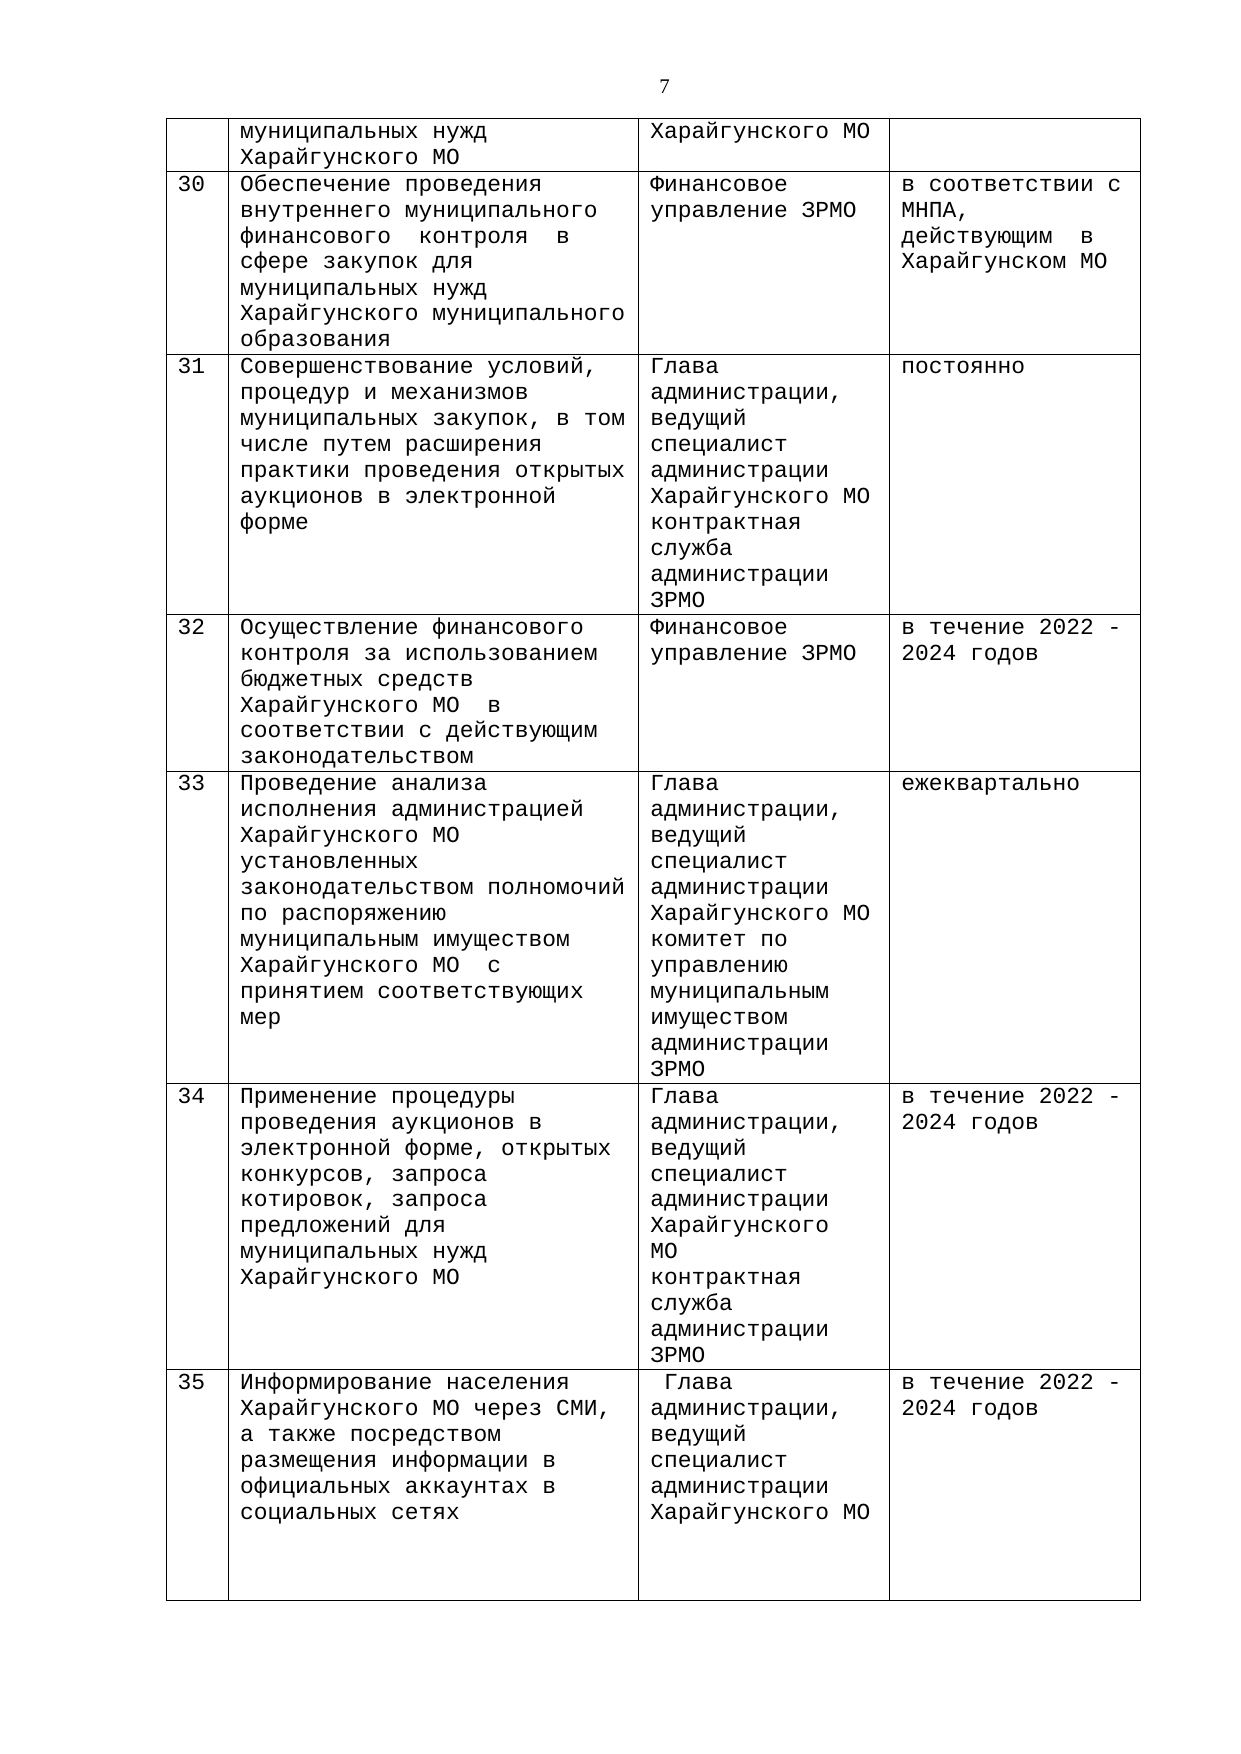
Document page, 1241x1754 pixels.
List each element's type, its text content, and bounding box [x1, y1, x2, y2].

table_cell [639, 1370, 889, 1600]
table_cell 33 [167, 772, 228, 1083]
table_cell Совершенствование условий, процедур и механизмов муниципальных закупок, в том числе путем расширения практики проведения открытых аукционов в электронной форме [229, 355, 638, 614]
table_cell 31 [167, 355, 228, 614]
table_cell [890, 119, 1140, 171]
table_cell Глава администрации, ведущий специалист администрации Харайгунского МО контрактная служба администрации ЗРМО [639, 1084, 889, 1369]
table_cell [639, 119, 889, 171]
table_cell 29 [167, 119, 228, 171]
table_cell в течение 2022 - 2024 годов [890, 1084, 1140, 1369]
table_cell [229, 119, 638, 171]
table_cell ежеквартально [890, 772, 1140, 1083]
table_cell 30 [167, 172, 228, 354]
table_cell Глава администрации, ведущий специалист администрации Харайгунского МО комитет по управлению муниципальным имуществом администрации ЗРМО [639, 772, 889, 1083]
table_cell в течение 2022 - 2024 годов [890, 1370, 1140, 1600]
table_cell Информирование населения Харайгунского МО через СМИ, а также посредством размещения информации в официальных аккаунтах в социальных сетях [229, 1370, 638, 1600]
table_cell Финансовое управление ЗРМО [639, 172, 889, 354]
table_cell Обеспечение проведения внутреннего муниципального финансового контроля в сфере закупок для муниципальных нужд Харайгунского муниципального образования [229, 172, 638, 354]
table_cell постоянно [890, 355, 1140, 614]
table_cell Применение процедуры проведения аукционов в электронной форме, открытых конкурсов, запроса котировок, запроса предложений для муниципальных нужд Харайгунского МО [229, 1084, 638, 1369]
table_cell Финансовое управление ЗРМО [639, 615, 889, 771]
table_cell Осуществление финансового контроля за использованием бюджетных средств Харайгунского МО в соответствии с действующим законодательством [229, 615, 638, 771]
table_cell Глава администрации, ведущий специалист администрации Харайгунского МО контрактная служба администрации ЗРМО [639, 355, 889, 614]
table_cell Проведение анализа исполнения администрацией Харайгунского МО установленных законодательством полномочий по распоряжению муниципальным имуществом Харайгунского МО с принятием соответствующих мер [229, 772, 638, 1083]
table_cell в соответствии с МНПА, действующим в Харайгунском МО [890, 172, 1140, 354]
table_cell в течение 2022 - 2024 годов [890, 615, 1140, 771]
table_cell 34 [167, 1084, 228, 1369]
table_cell 35 [167, 1370, 228, 1600]
table_cell 32 [167, 615, 228, 771]
